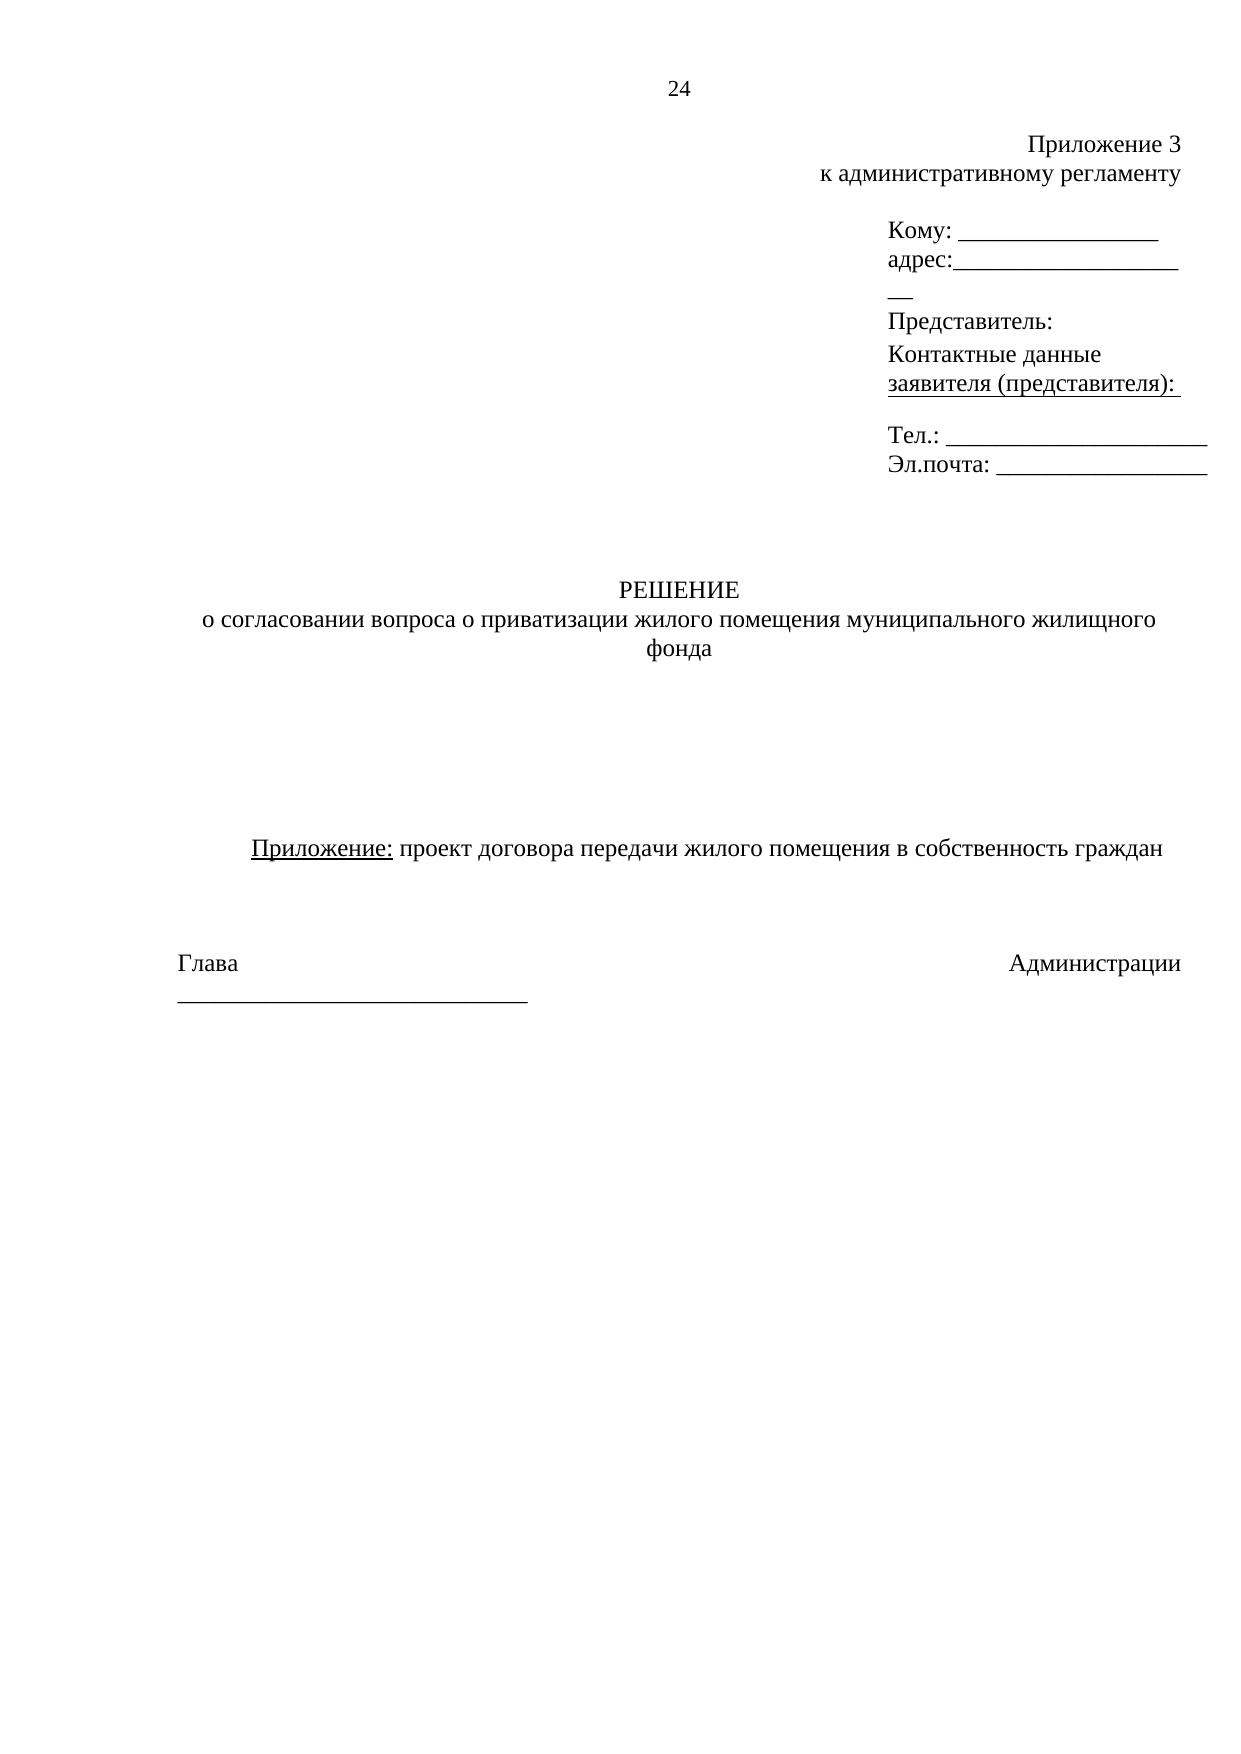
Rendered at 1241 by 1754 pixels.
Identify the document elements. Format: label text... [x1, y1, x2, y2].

text Представитель: [888, 306, 1181, 335]
text Глава Администрации ____________________________ [177, 948, 1181, 1006]
text РЕШЕНИЕ [177, 575, 1181, 604]
text Приложение: проект договора передачи жилого помещения в собственность граждан [177, 833, 1181, 862]
text Кому: ________________ [842, 216, 1181, 244]
text к административному регламенту [177, 158, 1181, 187]
text Контактные данные заявителя (представителя): [888, 339, 1181, 396]
text Приложение 3 [177, 129, 1181, 158]
text о согласовании вопроса о приватизации жилого помещения муниципального жилищного фонда [177, 604, 1181, 662]
text адрес:____________________ [888, 244, 1181, 302]
text Эл.почта: [888, 449, 1181, 478]
text Тел.: [888, 420, 1181, 449]
